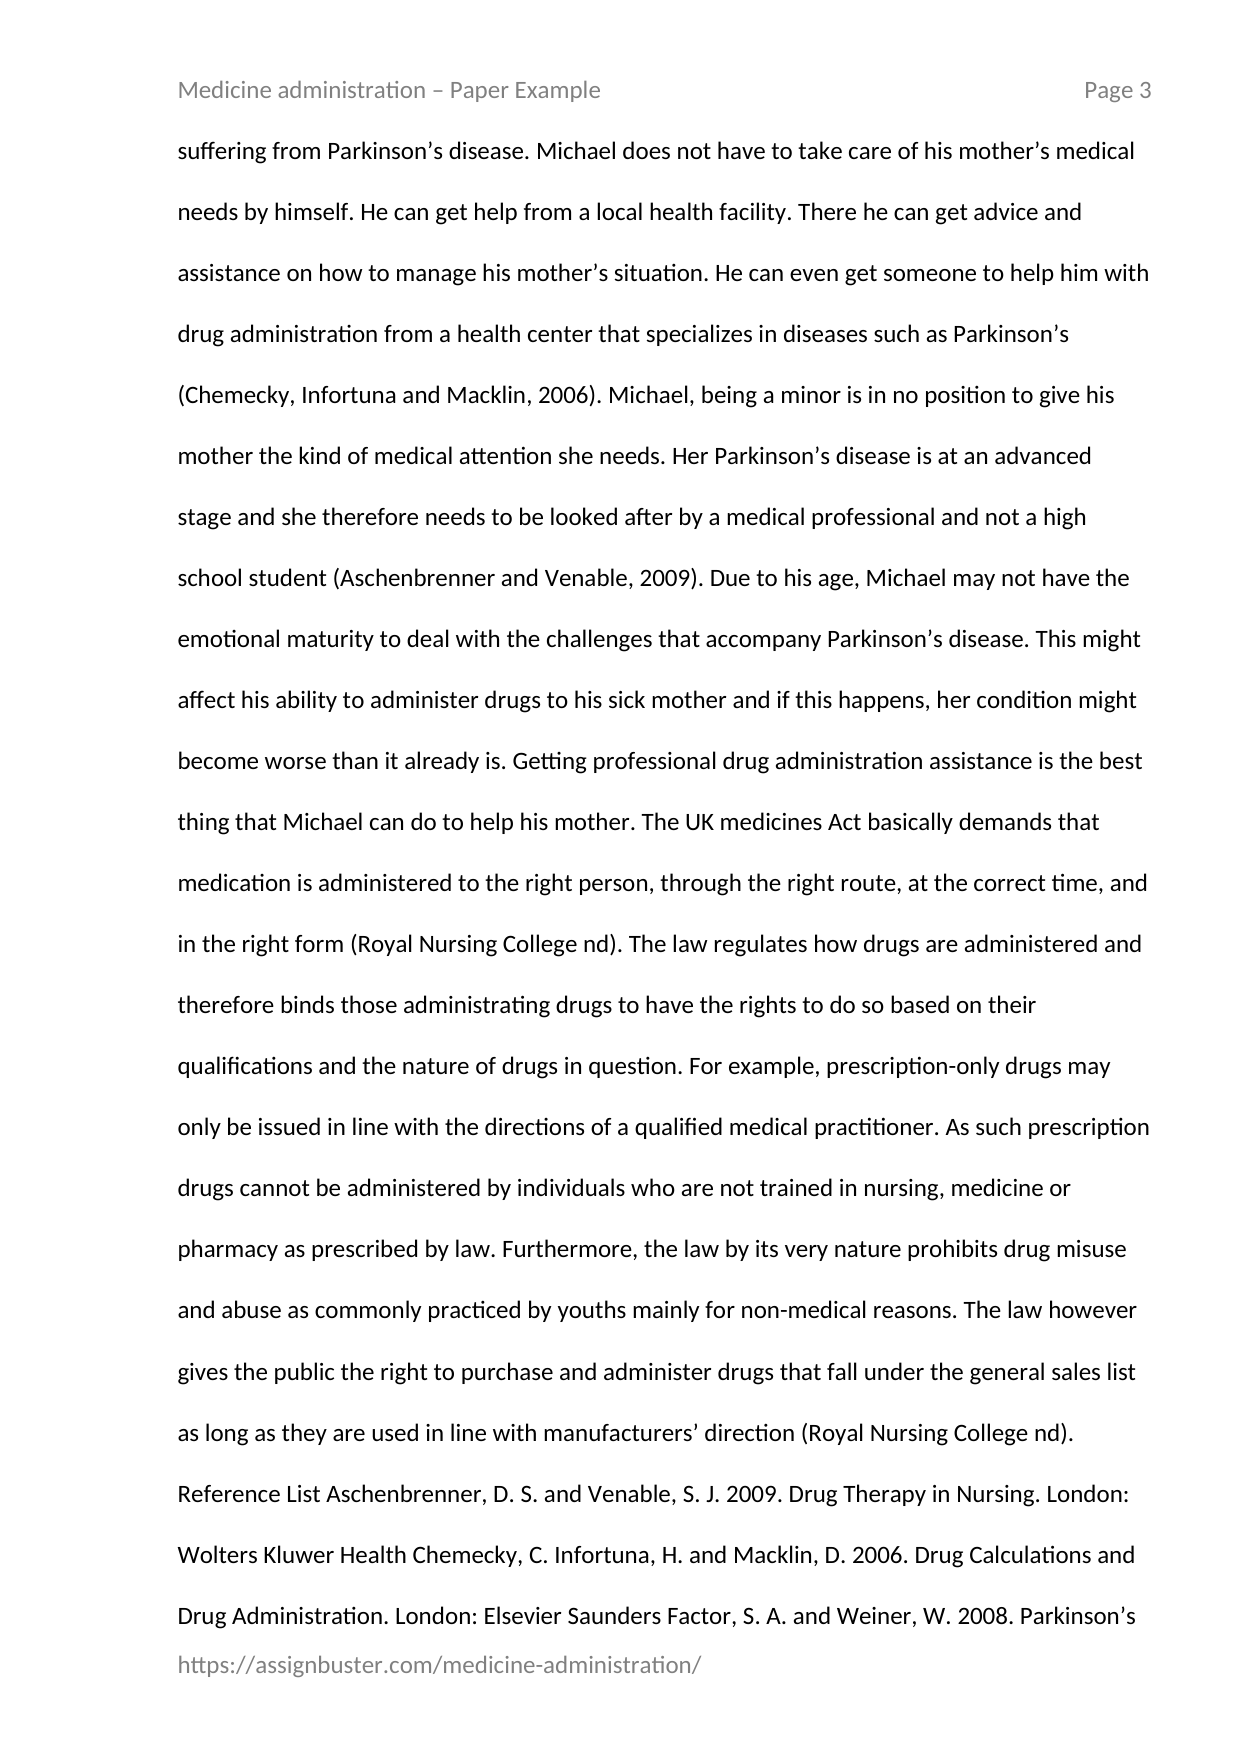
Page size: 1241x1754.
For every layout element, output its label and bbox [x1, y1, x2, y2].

text [177, 135, 1152, 1630]
